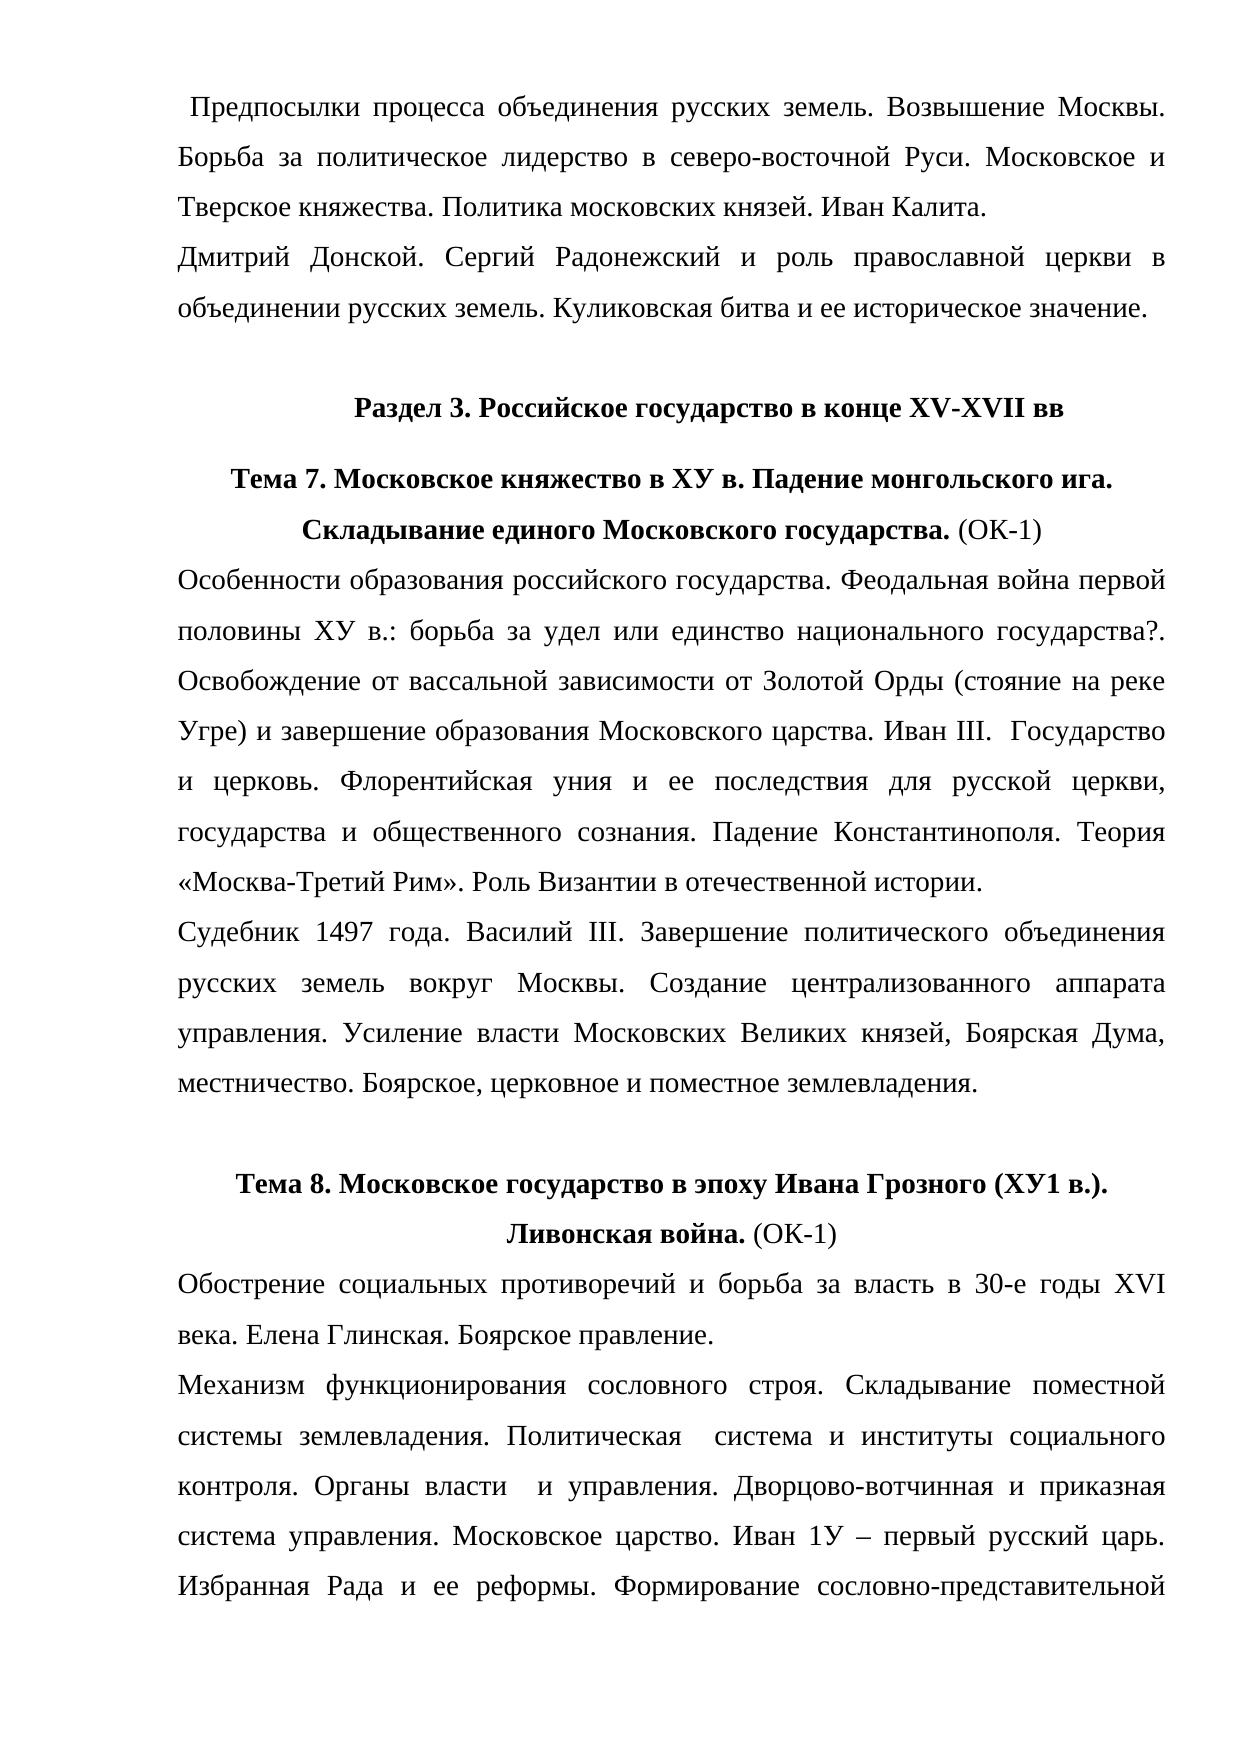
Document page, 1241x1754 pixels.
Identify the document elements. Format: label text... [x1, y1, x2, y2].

text Дмитрий Донской. Сергий Радонежский и роль православной церкви в объединении русских земель. Куликовская битва и ее историческое значение. [177, 239, 1166, 323]
text Тема 7. Московское княжество в ХУ в. Падение монгольского ига. Складывание единого Московского государства. (ОК-1) [177, 462, 1166, 546]
text Обострение социальных противоречий и борьба за власть в 30-е годы XVI века. Елена Глинская. Боярское правление. [177, 1267, 1166, 1351]
text Предпосылки процесса объединения русских земель. Возвышение Москвы. Борьба за политическое лидерство в северо-восточной Руси. Московское и Тверское княжества. Политика московских князей. Иван Калита. [177, 89, 1166, 223]
list Раздел 3. Российское государство в конце XV-XVII вв [252, 391, 1166, 424]
text Тема 8. Московское государство в эпоху Ивана Грозного (ХУ1 в.). Ливонская война. (ОК-1) [177, 1166, 1166, 1250]
text Особенности образования российского государства. Феодальная война первой половины ХУ в.: борьба за удел или единство национального государства?. Освобождение от вассальной зависимости от Золотой Орды (стояние на реке Угре) и завершение образования Московского царства. Иван III. Государство и церковь. Флорентийская уния и ее последствия для русской церкви, государства и общественного сознания. Падение Константинополя. Теория «Москва-Третий Рим». Роль Византии в отечественной истории. [177, 562, 1166, 898]
text Судебник 1497 года. Василий III. Завершение политического объединения русских земель вокруг Москвы. Создание централизованного аппарата управления. Усиление власти Московских Великих князей, Боярская Дума, местничество. Боярское, церковное и поместное землевладения. [177, 914, 1166, 1099]
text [177, 1367, 1166, 1602]
